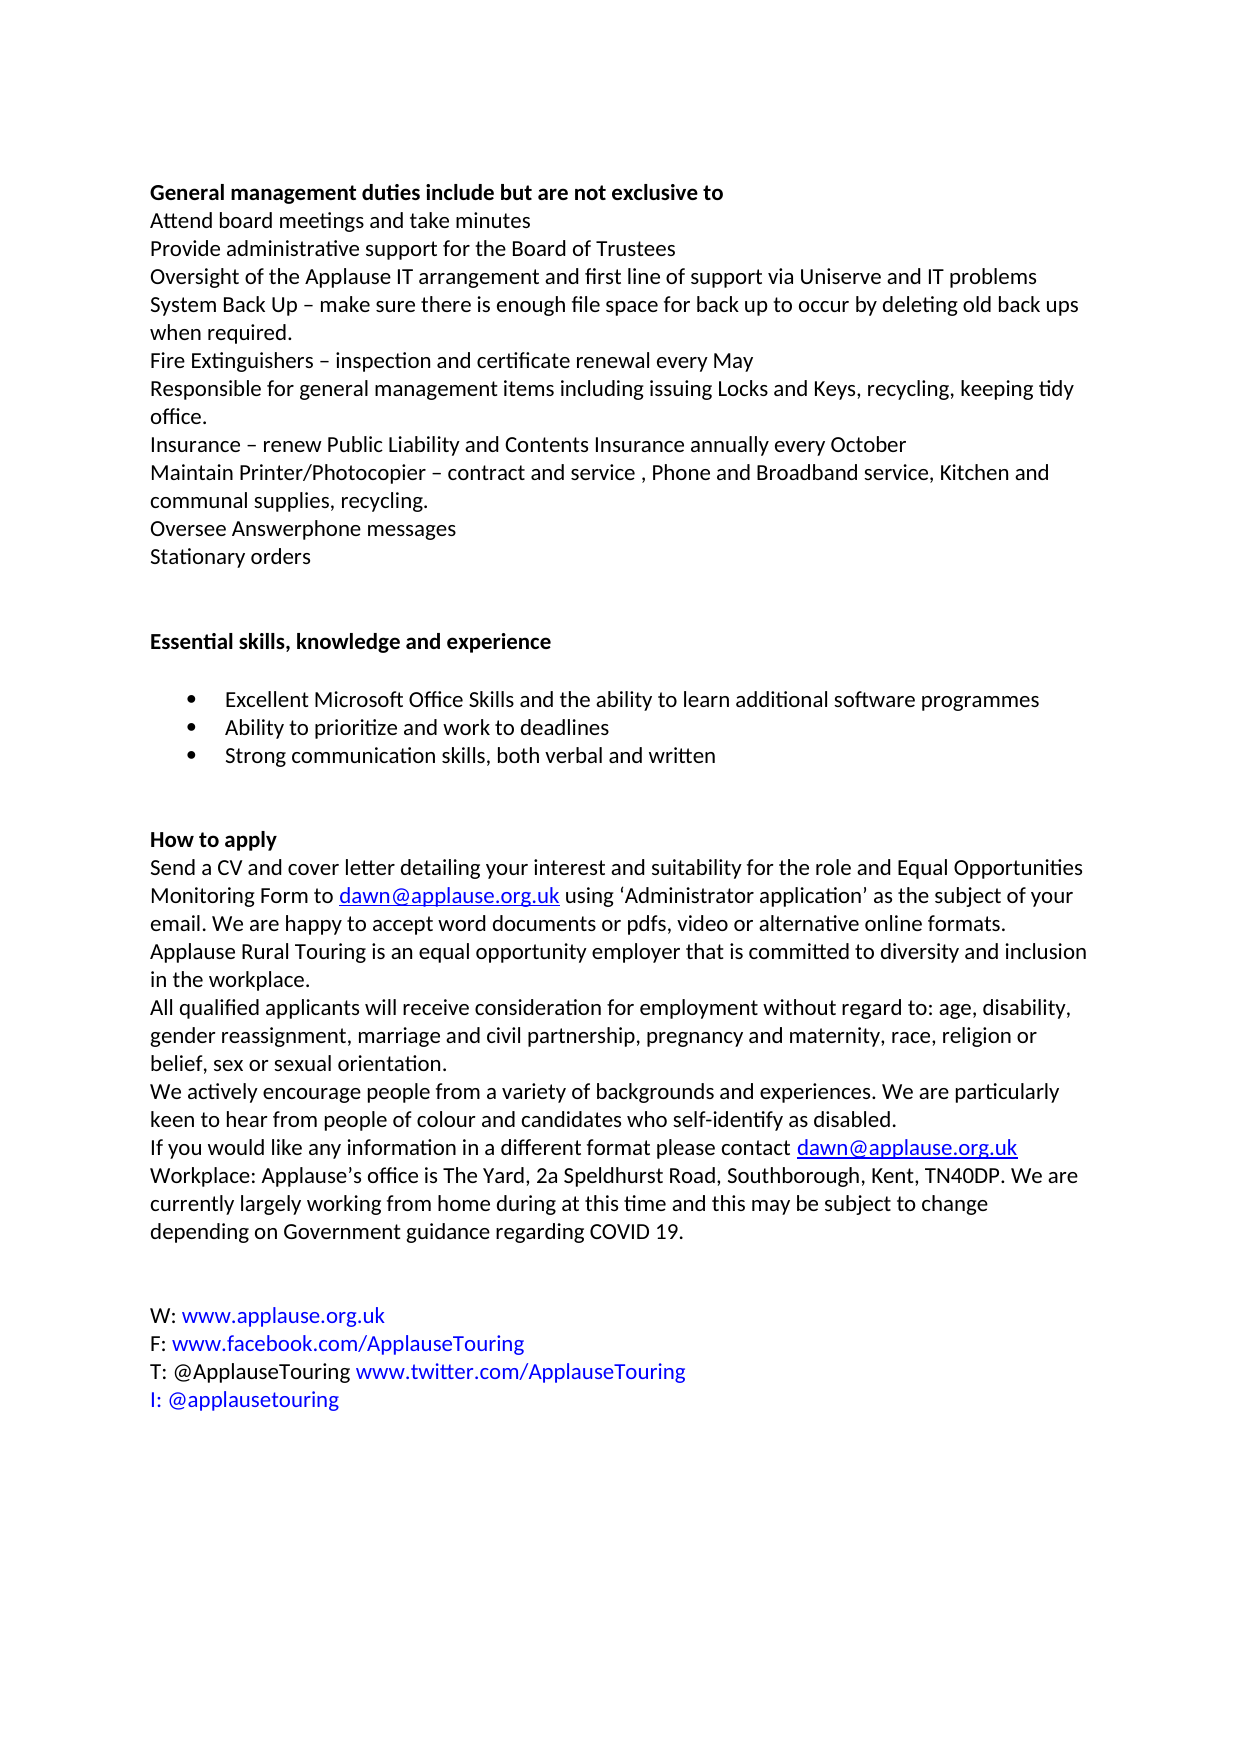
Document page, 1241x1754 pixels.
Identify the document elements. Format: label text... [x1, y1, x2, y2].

list Ability to prioritize and work to deadlines [187, 713, 1090, 741]
text Applause Rural Touring is an equal opportunity employer that is committed to diversity and inclusion in the workplace. [150, 937, 1090, 993]
list Strong communication skills, both verbal and written [187, 741, 1090, 769]
text Maintain Printer/Photocopier – contract and service , Phone and Broadband service, Kitchen and communal supplies, recycling. [150, 458, 1090, 514]
text Workplace: Applause’s office is The Yard, 2a Speldhurst Road, Southborough, Kent, TN40DP. We are currently largely working from home during at this time and this may be subject to change depending on Government guidance regarding COVID 19. [150, 1161, 1090, 1245]
text Insurance – renew Public Liability and Contents Insurance annually every October [150, 430, 1090, 458]
text W: www.applause.org.uk F: www.facebook.com/ApplauseTouring T: @ApplauseTouring www.twitter.com/ApplauseTouring [150, 1301, 1090, 1385]
text General management duties include but are not exclusive to [150, 178, 1090, 206]
text We actively encourage people from a variety of backgrounds and experiences. We are particularly keen to hear from people of colour and candidates who self-identify as disabled. [150, 1077, 1090, 1133]
text How to apply [150, 825, 1090, 853]
text If you would like any information in a different format please contact dawn@applause.org.uk [150, 1133, 1090, 1161]
text Send a CV and cover letter detailing your interest and suitability for the role and Equal Opportunities Monitoring Form to dawn@applause.org.uk using ‘Administrator application’ as the subject of your email. We are happy to accept word documents or pdfs, video or alternative online formats. [150, 853, 1090, 937]
text Attend board meetings and take minutes [150, 206, 1090, 234]
text I: @applausetouring [150, 1385, 1090, 1413]
text Oversight of the Applause IT arrangement and first line of support via Uniserve and IT problems [150, 262, 1090, 290]
text Essential skills, knowledge and experience [150, 627, 1090, 656]
text System Back Up – make sure there is enough file space for back up to occur by deleting old back ups when required. [150, 290, 1090, 346]
text Oversee Answerphone messages [150, 514, 1090, 542]
text All qualified applicants will receive consideration for employment without regard to: age, disability, gender reassignment, marriage and civil partnership, pregnancy and maternity, race, religion or belief, sex or sexual orientation. [150, 993, 1090, 1077]
list Excellent Microsoft Office Skills and the ability to learn additional software programmes [187, 685, 1090, 713]
text Stationary orders [150, 542, 1090, 570]
text Provide administrative support for the Board of Trustees [150, 234, 1090, 262]
text Fire Extinguishers – inspection and certificate renewal every May [150, 346, 1090, 374]
text Responsible for general management items including issuing Locks and Keys, recycling, keeping tidy office. [150, 374, 1090, 430]
